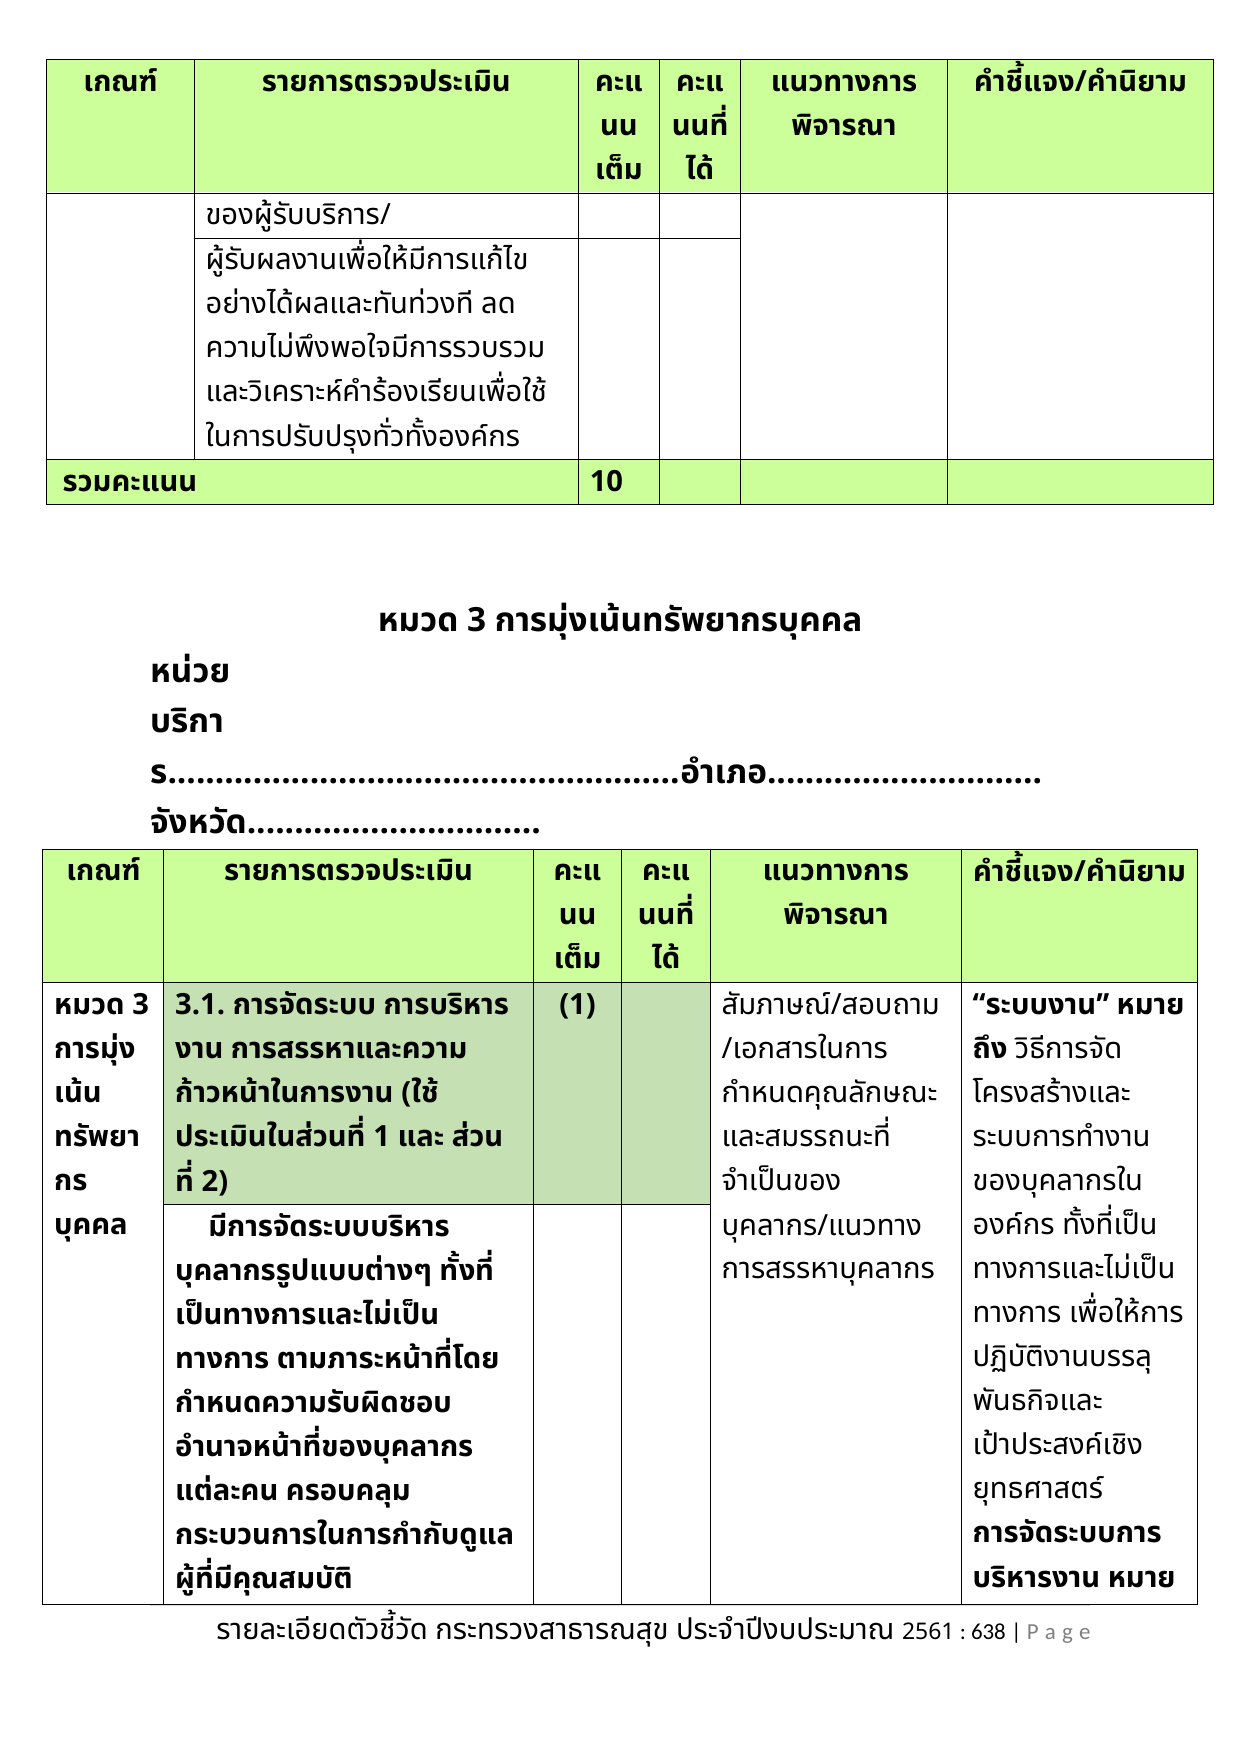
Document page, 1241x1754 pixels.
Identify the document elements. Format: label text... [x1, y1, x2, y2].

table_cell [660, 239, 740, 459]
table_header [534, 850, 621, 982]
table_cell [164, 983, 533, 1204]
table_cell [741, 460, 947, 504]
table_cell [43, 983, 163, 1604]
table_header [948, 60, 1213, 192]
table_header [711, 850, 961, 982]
text หมวด 3 การมุ่งเน้นทรัพยากรบุคคล [150, 596, 1090, 647]
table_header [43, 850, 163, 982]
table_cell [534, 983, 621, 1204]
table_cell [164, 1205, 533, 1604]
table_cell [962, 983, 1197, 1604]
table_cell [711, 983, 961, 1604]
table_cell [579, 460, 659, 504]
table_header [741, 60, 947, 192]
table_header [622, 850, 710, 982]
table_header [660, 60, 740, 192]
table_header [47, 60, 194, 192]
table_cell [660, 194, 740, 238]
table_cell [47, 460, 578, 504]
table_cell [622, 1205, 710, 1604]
text หน่วยบริการ......................................................อำเภอ............................. จังหวัด............................... [150, 647, 1090, 849]
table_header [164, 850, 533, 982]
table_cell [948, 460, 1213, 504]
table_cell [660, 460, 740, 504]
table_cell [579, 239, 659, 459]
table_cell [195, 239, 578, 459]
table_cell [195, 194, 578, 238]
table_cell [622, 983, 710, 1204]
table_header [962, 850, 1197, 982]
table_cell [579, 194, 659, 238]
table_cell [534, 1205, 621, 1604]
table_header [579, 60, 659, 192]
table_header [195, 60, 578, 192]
